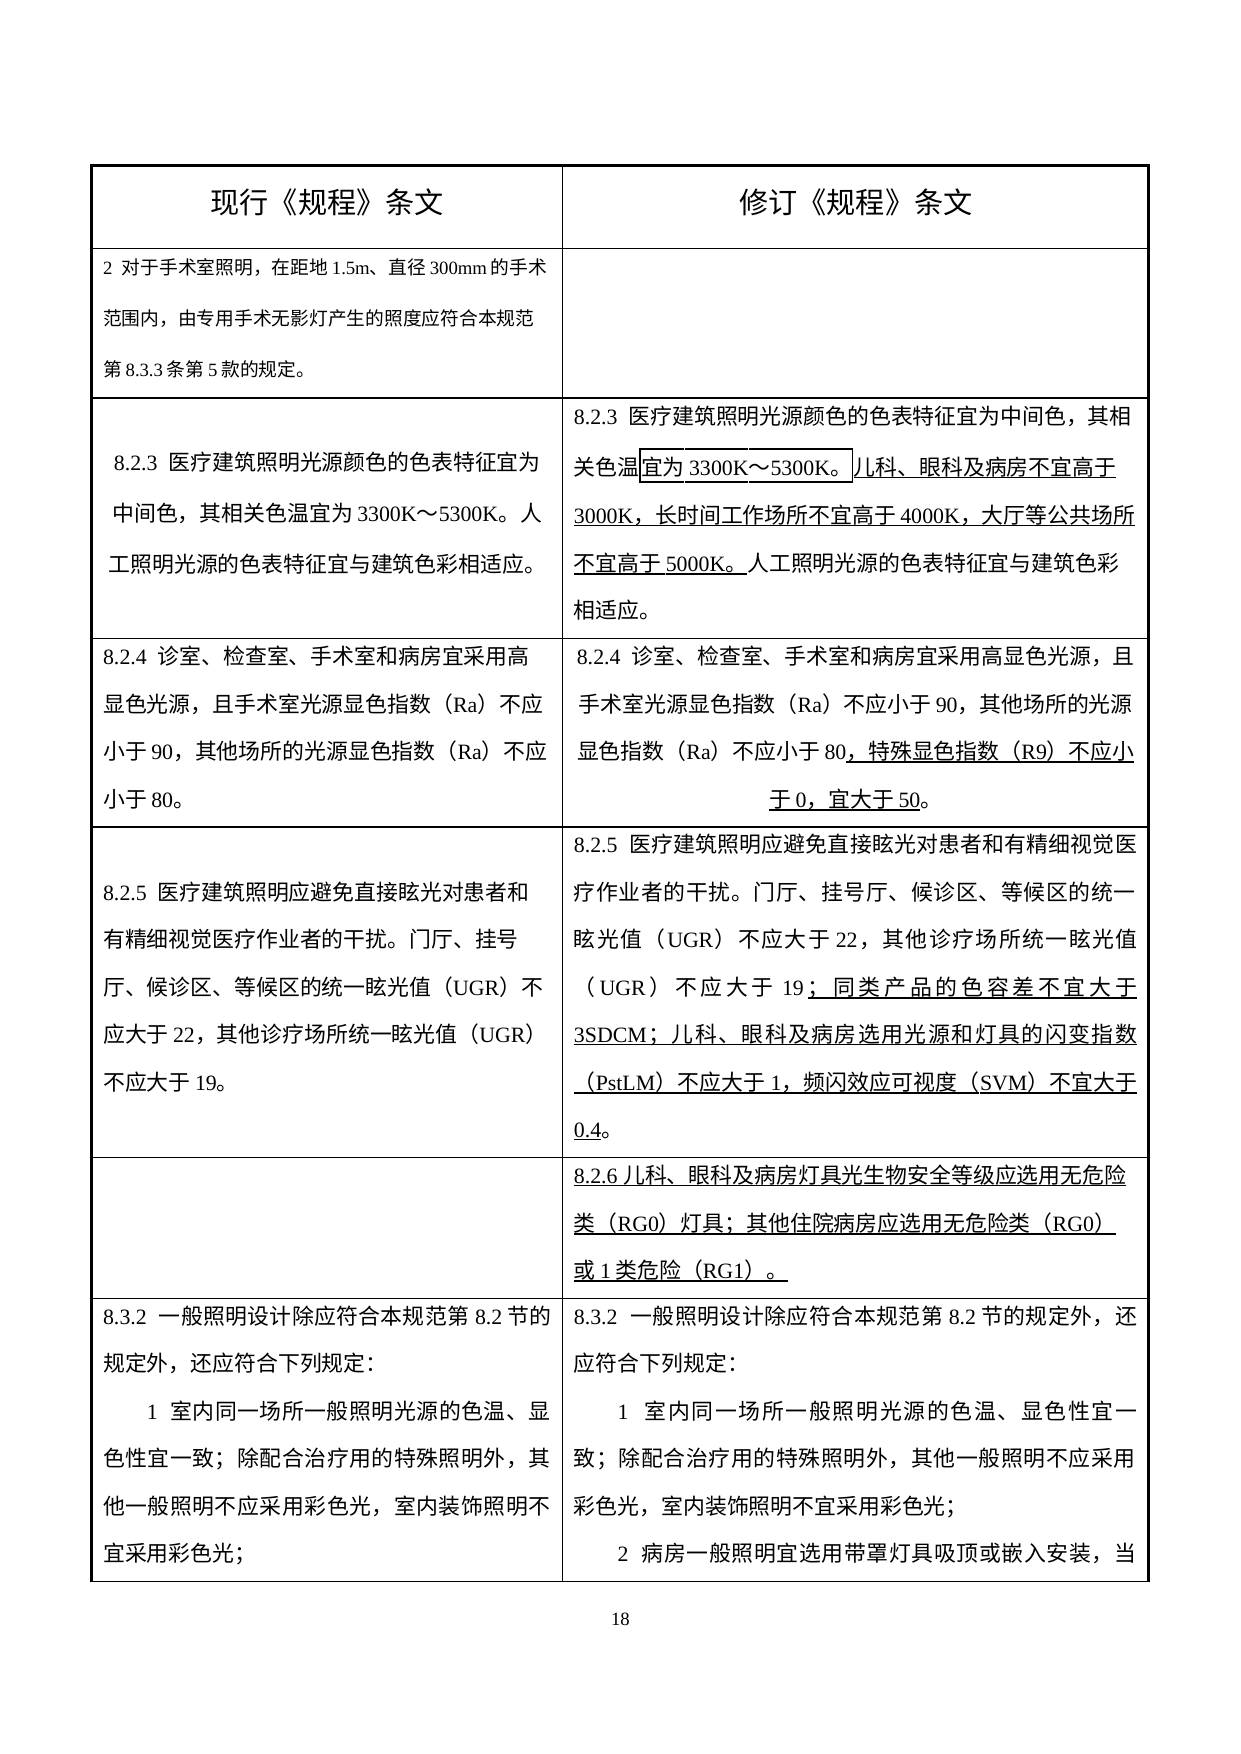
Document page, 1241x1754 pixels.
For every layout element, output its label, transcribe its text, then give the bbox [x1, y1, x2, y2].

table_cell 8.2.3 医疗建筑照明光源颜色的色表特征宜为中间色，其相关色温宜为3300K～5300K。儿科、眼科及病房不宜高于3000K，长时间工作场所不宜高于4000K，大厅等公共场所不宜高于5000K。人工照明光源的色表特征宜与建筑色彩相适应。 [563, 399, 1147, 638]
table_cell 8.2.4 诊室、检查室、手术室和病房宜采用高显色光源，且手术室光源显色指数（Ra）不应小于90，其他场所的光源显色指数（Ra）不应小于80。 [93, 639, 562, 826]
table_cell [563, 1299, 1147, 1581]
table_cell 8.2.5 医疗建筑照明应避免直接眩光对患者和有精细视觉医疗作业者的干扰。门厅、挂号厅、候诊区、等候区的统一眩光值（UGR）不应大于22，其他诊疗场所统一眩光值（UGR）不应大于19；同类产品的色容差不宜大于3SDCM；儿科、眼科及病房选用光源和灯具的闪变指数（PstLM）不应大于 1，频闪效应可视度（SVM）不宜大于0.4。 [563, 828, 1147, 1157]
table_cell 8.2.5 医疗建筑照明应避免直接眩光对患者和有精细视觉医疗作业者的干扰。门厅、挂号厅、候诊区、等候区的统一眩光值（UGR）不应大于22，其他诊疗场所统一眩光值（UGR）不应大于19。 [93, 828, 562, 1157]
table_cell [93, 1299, 562, 1581]
table_header 修订《规程》条文 [563, 167, 1147, 247]
table_cell 8.2.4 诊室、检查室、手术室和病房宜采用高显色光源，且手术室光源显色指数（Ra）不应小于90，其他场所的光源显色指数（Ra）不应小于80，特殊显色指数（R9）不应小于0，宜大于50。 [563, 639, 1147, 826]
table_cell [563, 249, 1147, 397]
table_cell 8.2.3 医疗建筑照明光源颜色的色表特征宜为中间色，其相关色温宜为3300K～5300K。人工照明光源的色表特征宜与建筑色彩相适应。 [93, 399, 562, 638]
table_cell 8.2.6 儿科、眼科及病房灯具光生物安全等级应选用无危险类（RG0）灯具；其他住院病房应选用无危险类（RG0）或1类危险（RG1）。 [563, 1158, 1147, 1297]
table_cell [93, 249, 562, 397]
table_cell [93, 1158, 562, 1297]
table_header 现行《规程》条文 [93, 167, 562, 247]
